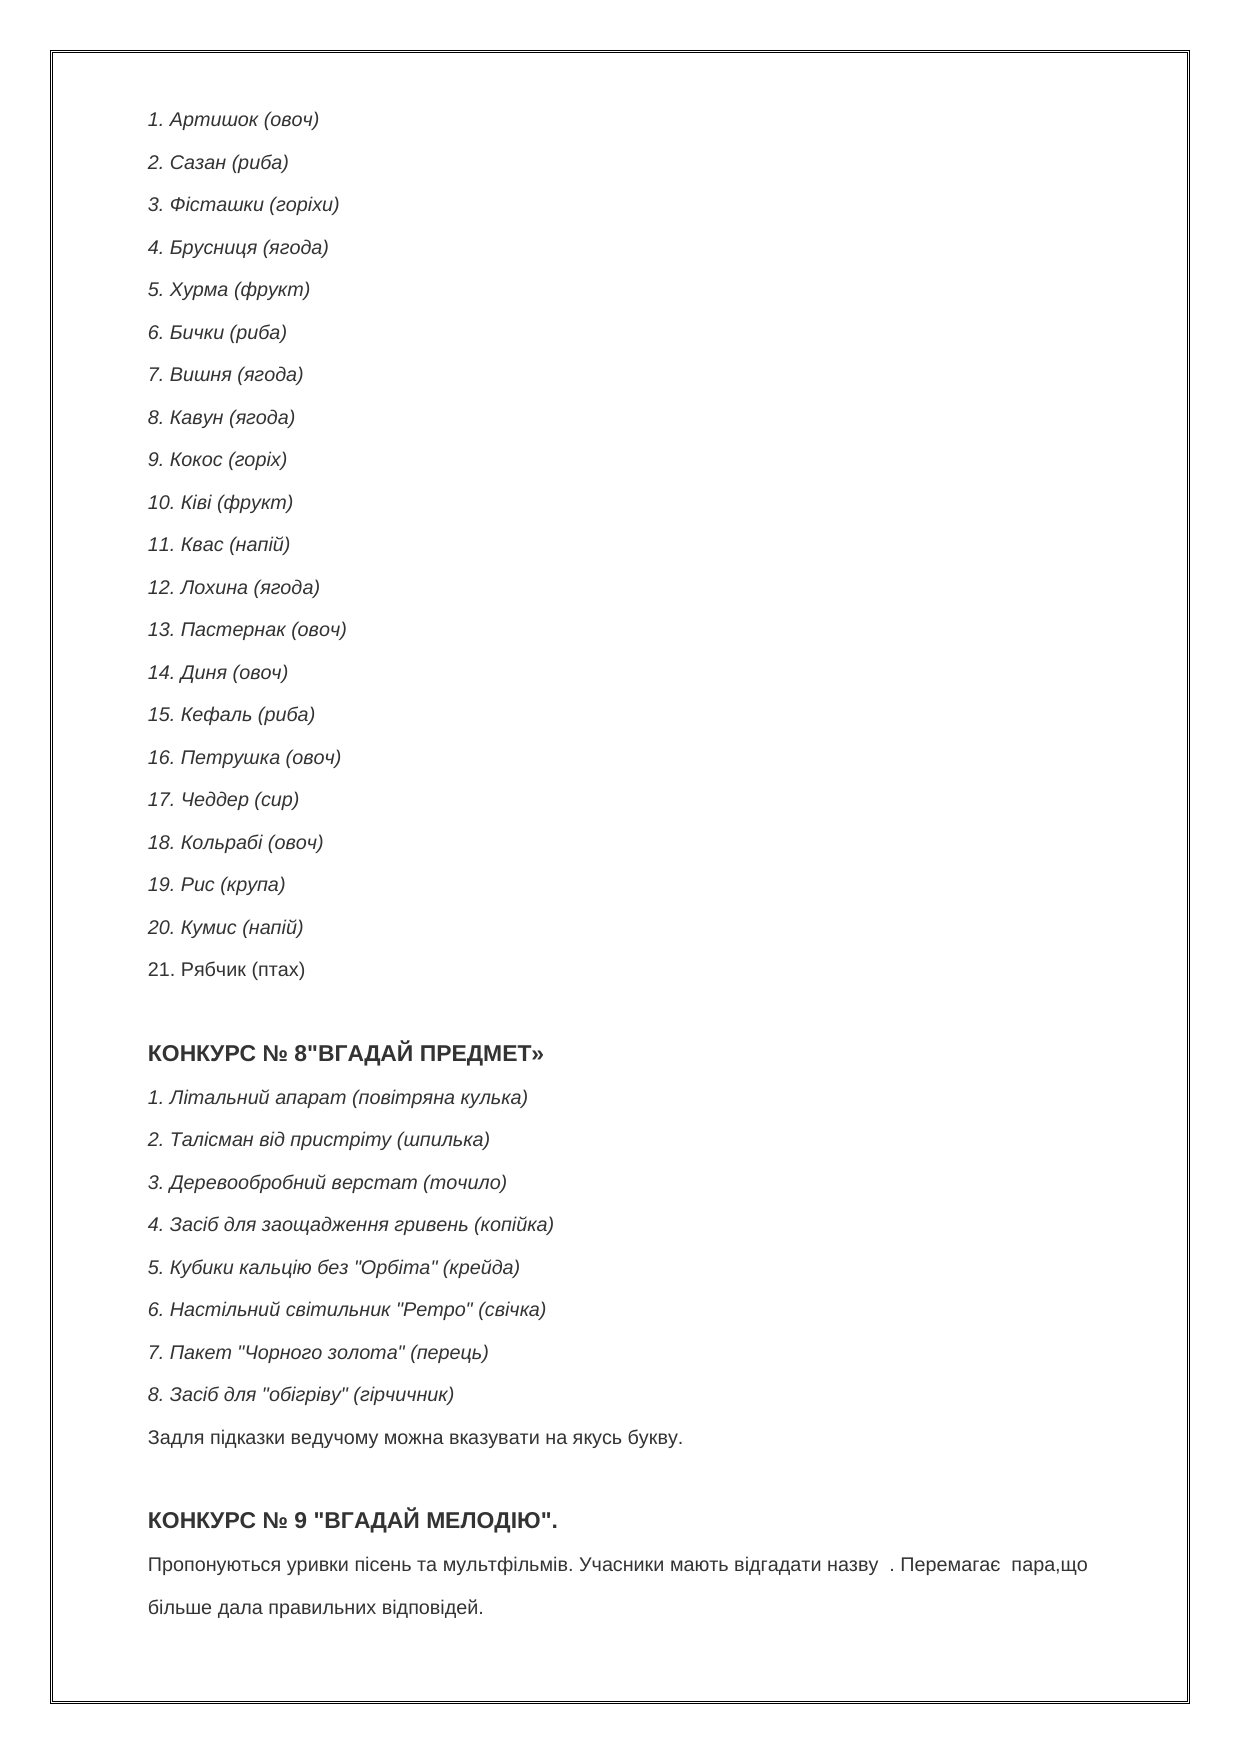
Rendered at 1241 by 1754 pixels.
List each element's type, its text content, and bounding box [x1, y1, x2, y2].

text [148, 88, 1152, 1023]
text КОНКУРС № 8"ВГАДАЙ ПРЕДМЕТ» 1. Літальний апарат (повітряна кулька) 2. Талісман від пристріту (шпилька) 3. Деревообробний верстат (точило) 4. Засіб для заощадження гривень (копійка) 5. Кубики кальцію без "Орбіта" (крейда) 6. Настільний світильник "Ретро" (свічка) 7. Пакет "Чорного золота" (перець) 8. Засіб для "обігріву" (гірчичник) Задля підказки ведучому можна вказувати на якусь букву. [148, 1023, 1152, 1491]
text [148, 1491, 1152, 1661]
